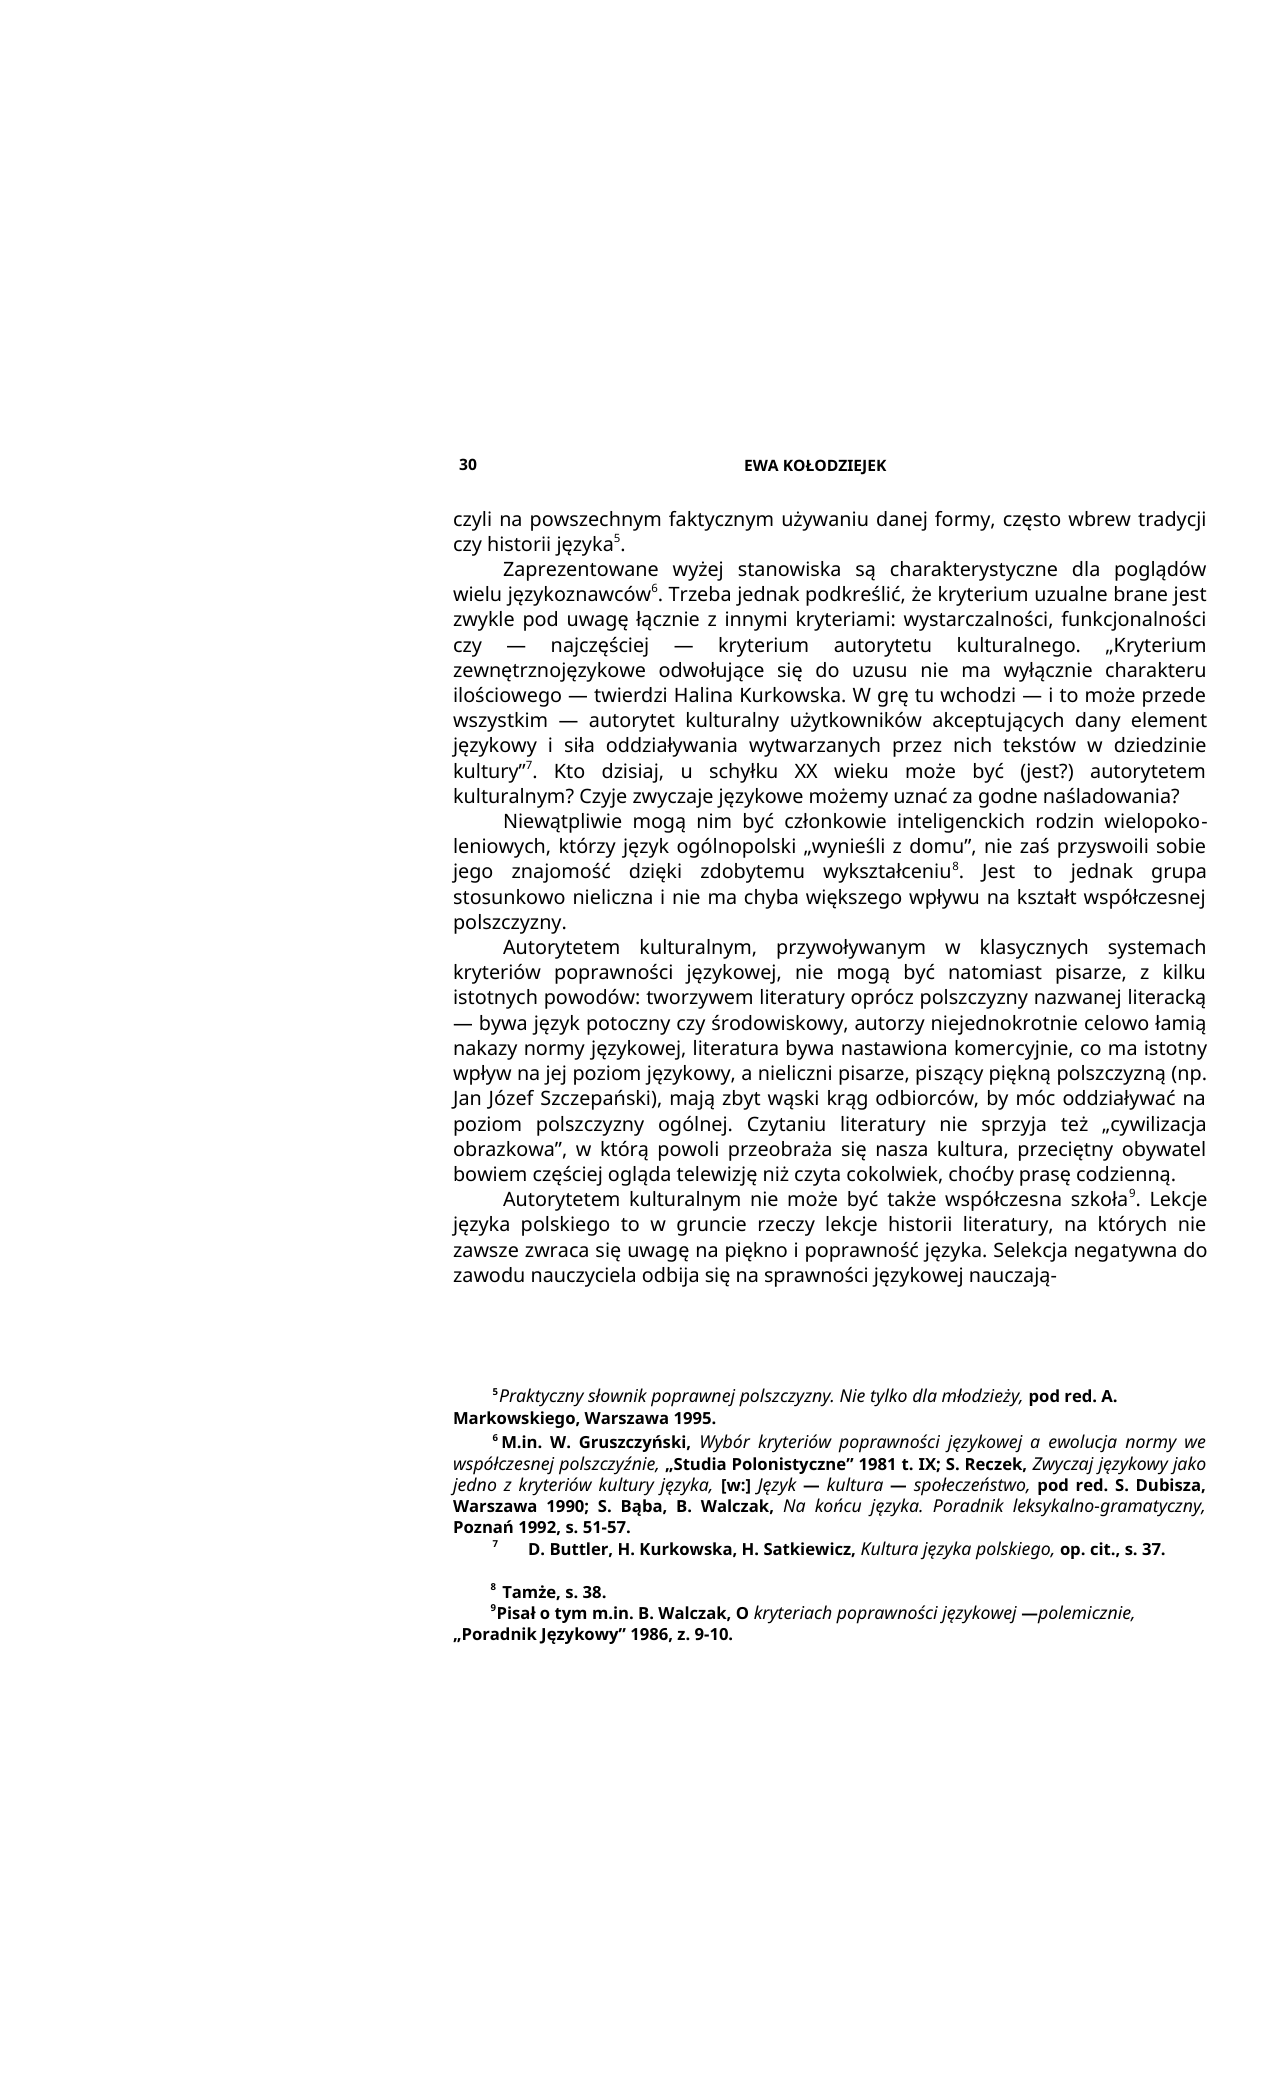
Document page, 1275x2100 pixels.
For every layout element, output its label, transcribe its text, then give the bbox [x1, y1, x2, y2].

text 30 [459, 458, 477, 473]
text 7 D. Buttler, H. Kurkowska, H. Satkiewicz, Kultura języka polskiego, op. cit., s. 37. [453, 1538, 1206, 1559]
text Niewątpliwie mogą nim być członkowie inteligenckich rodzin wielopokoleniowych, którzy język ogólnopolski „wynieśli z domu”, nie zaś przyswoili sobie jego znajomość dzięki zdobytemu wykształceniu8. Jest to jednak grupa stosunkowo nieliczna i nie ma chyba większego wpływu na kształt współczesnej polszczyzny. [453, 808, 1207, 934]
text Zaprezentowane wyżej stanowiska są charakterystyczne dla poglądów wielu językoznawców6. Trzeba jednak podkreślić, że kryterium uzualne brane jest zwykle pod uwagę łącznie z innymi kryteriami: wystarczalności, funkcjonalności czy — najczęściej — kryterium autorytetu kulturalnego. „Kryterium zewnętrznojęzykowe odwołujące się do uzusu nie ma wyłącznie charakteru ilościowego — twierdzi Halina Kurkowska. W grę tu wchodzi — i to może przede wszystkim — autorytet kulturalny użytkowników akceptujących dany element językowy i siła oddziaływania wytwarzanych przez nich tekstów w dziedzinie kultury”7. Kto dzisiaj, u schyłku XX wieku może być (jest?) autorytetem kulturalnym? Czyje zwyczaje językowe możemy uznać za godne naśladowania? [453, 556, 1207, 808]
text 6 M.in. W. Gruszczyński, Wybór kryteriów poprawności językowej a ewolucja normy we współczesnej polszczyźnie, „Studia Polonistyczne” 1981 t. IX; S. Reczek, Zwyczaj językowy jako jedno z kryteriów kultury języka, [w:] Język — kultura — społeczeństwo, pod red. S. Dubisza, Warszawa 1990; S. Bąba, B. Walczak, Na końcu języka. Poradnik leksykalno-gramatyczny, Poznań 1992, s. 51-57. [453, 1432, 1206, 1538]
text 5 Praktyczny słownik poprawnej polszczyzny. Nie tylko dla młodzieży, pod red. A. Markowskiego, Warszawa 1995. [453, 1386, 1206, 1428]
text czyli na powszechnym faktycznym używaniu danej formy, często wbrew tradycji czy historii języka5. [453, 506, 1207, 556]
text 9 Pisał o tym m.in. B. Walczak, O kryteriach poprawności językowej —polemicznie, „Poradnik Językowy” 1986, z. 9-10. [453, 1602, 1206, 1645]
text 8 Tamże, s. 38. [490, 1581, 1206, 1602]
text EWA KOŁODZIEJEK [744, 458, 886, 474]
text Autorytetem kulturalnym, przywoływanym w klasycznych systemach kryteriów poprawności językowej, nie mogą być natomiast pisarze, z kilku istotnych powodów: tworzywem literatury oprócz polszczyzny nazwanej literacką — bywa język potoczny czy środowiskowy, autorzy niejednokrotnie celowo łamią nakazy normy językowej, literatura bywa nastawiona komercyjnie, co ma istotny wpływ na jej poziom językowy, a nieliczni pisarze, piszący piękną polszczyzną (np. Jan Józef Szczepański), mają zbyt wąski krąg odbiorców, by móc oddziaływać na poziom polszczyzny ogólnej. Czytaniu literatury nie sprzyja też „cywilizacja obrazkowa”, w którą powoli przeobraża się nasza kultura, przeciętny obywatel bowiem częściej ogląda telewizję niż czyta cokolwiek, choćby prasę codzienną. [453, 934, 1207, 1186]
text Autorytetem kulturalnym nie może być także współczesna szkoła9. Lekcje języka polskiego to w gruncie rzeczy lekcje historii literatury, na których nie zawsze zwraca się uwagę na piękno i poprawność języka. Selekcja negatywna do zawodu nauczyciela odbija się na sprawności językowej nauczają- [453, 1186, 1207, 1287]
